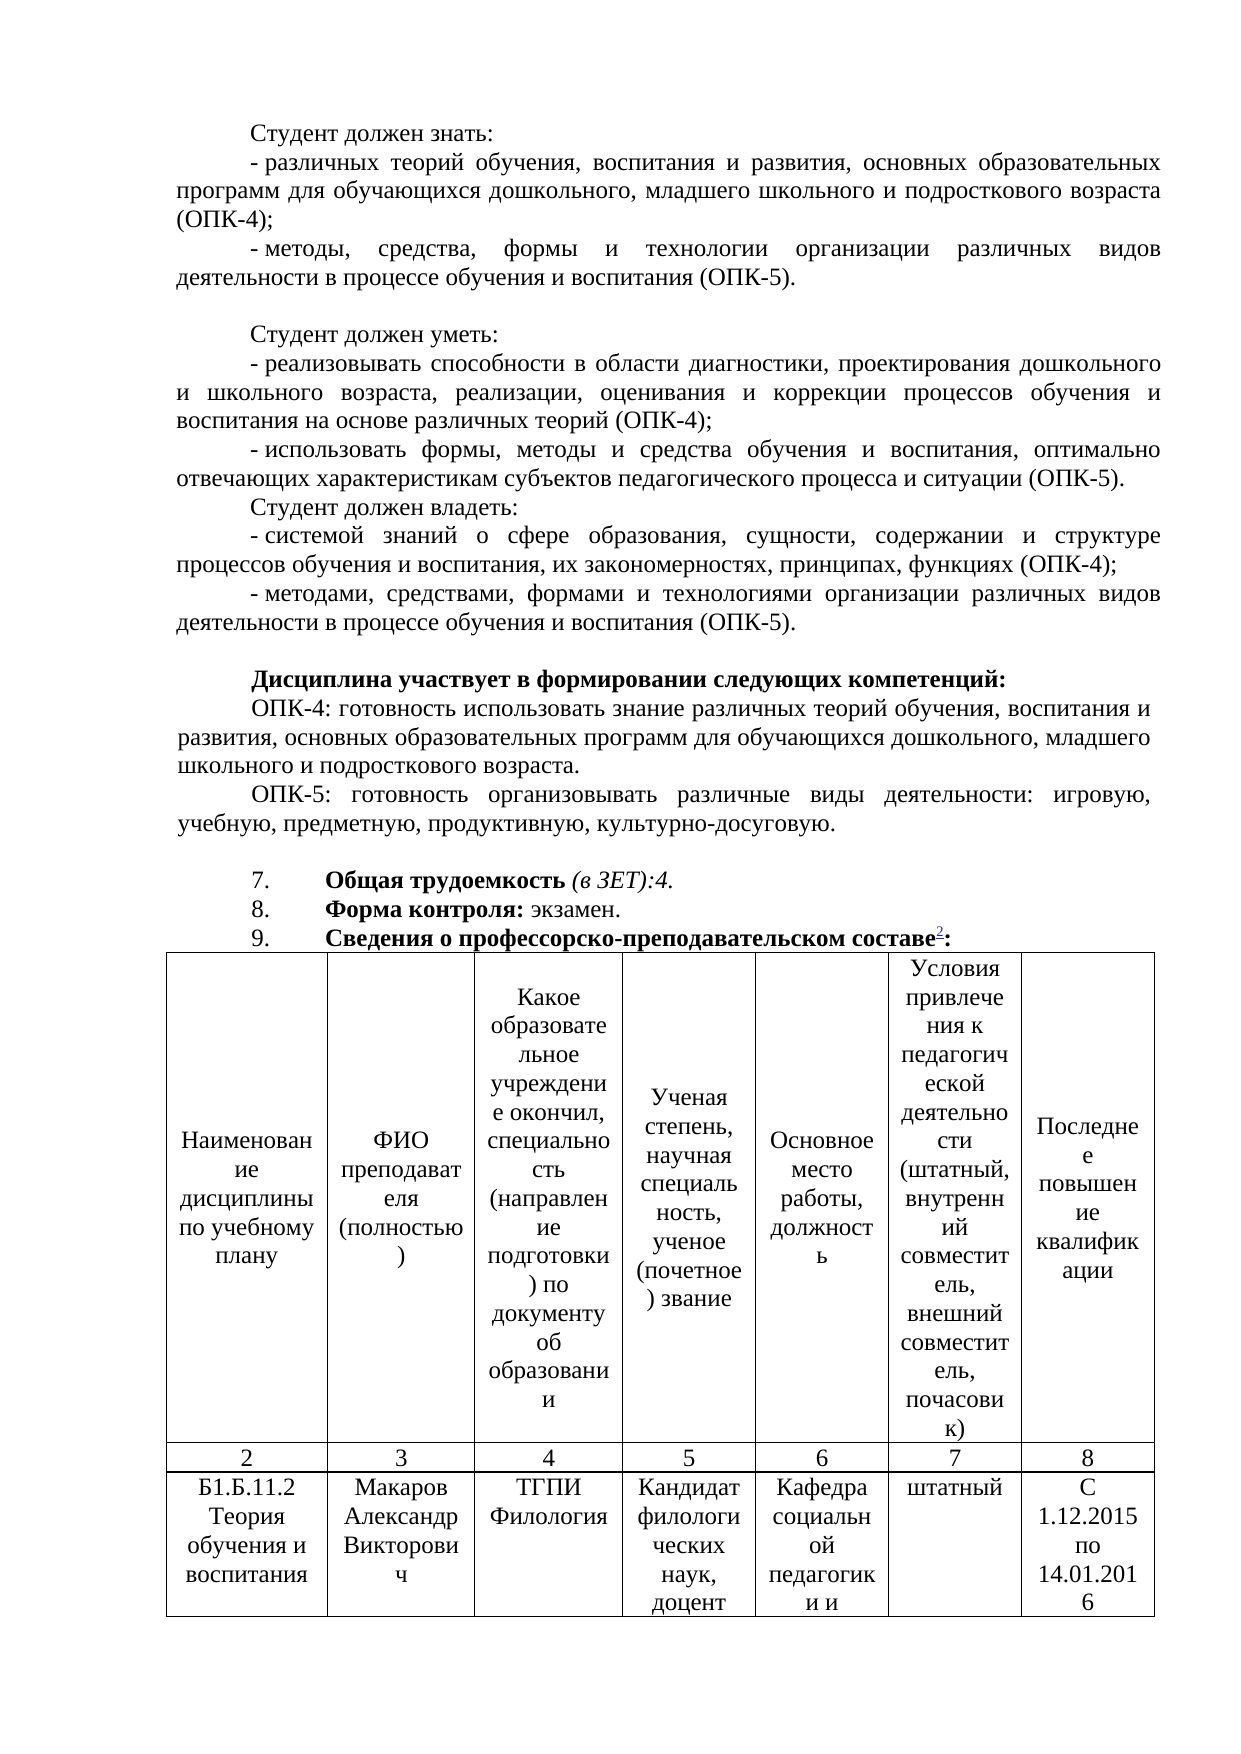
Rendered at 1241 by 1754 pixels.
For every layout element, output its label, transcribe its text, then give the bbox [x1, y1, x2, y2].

table_cell Студент должен владеть: - системой знаний о сфере образования, сущности, содержании и структуре процессов обучения и воспитания, их закономерностях, принципах, функциях (ОПК-4); - методами, средствами, формами и технологиями организации различных видов деятельности в процессе обучения и воспитания (ОПК-5). [165, 492, 1173, 664]
table_header Студент должен знать: - различных теорий обучения, воспитания и развития, основных образовательных программ для обучающихся дошкольного, младшего школьного и подросткового возраста (ОПК-4); - методы, средства, формы и технологии организации различных видов деятельности в процессе обучения и воспитания (ОПК-5). [165, 118, 1173, 319]
table_cell 8 [1022, 1443, 1154, 1471]
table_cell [167, 1473, 327, 1616]
table_cell штатный [889, 1473, 1021, 1616]
table_cell 6 [756, 1443, 888, 1471]
table_header ФИО преподавателя (полностью) [328, 953, 474, 1442]
list Форма контроля: экзамен. [177, 894, 1152, 923]
list Дисциплина участвует в формировании следующих компетенций: [177, 664, 1152, 693]
table_header Последнее повышение квалификации [1022, 953, 1154, 1442]
table_cell Студент должен уметь: - реализовывать способности в области диагностики, проектирования дошкольного и школьного возраста, реализации, оценивания и коррекции процессов обучения и воспитания на основе различных теорий (ОПК-4); - использовать формы, методы и средства обучения и воспитания, оптимально отвечающих характеристикам субъектов педагогического процесса и ситуации (ОПК-5). [165, 319, 1173, 492]
table_cell 2 [167, 1443, 327, 1471]
table_cell ТГПИ Филология [475, 1473, 622, 1616]
table_header ОПК-4: готовность использовать знание различных теорий обучения, воспитания и развития, основных образовательных программ для обучающихся дошкольного, младшего школьного и подросткового возраста. ОПК-5: готовность организовывать различные виды деятельности: игровую, учебную, предметную, продуктивную, культурно-досуговую. [166, 693, 1163, 866]
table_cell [623, 1473, 755, 1616]
table_cell 7 [889, 1443, 1021, 1471]
list Сведения о профессорско-преподавательском составе2: [177, 923, 1152, 952]
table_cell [328, 1473, 474, 1616]
table_cell 3 [328, 1443, 474, 1471]
table_header Ученая степень, научная специальность, ученое (почетное) звание [623, 953, 755, 1442]
table_cell 5 [623, 1443, 755, 1471]
table_header Какое образовательное учреждение окончил, специальность (направление подготовки) по документу об образовании [475, 953, 622, 1442]
table_header Условия привлечения к педагогической деятельности (штатный, внутренний совместитель, внешний совместитель, почасовик) [889, 953, 1021, 1442]
table_cell 4 [475, 1443, 622, 1471]
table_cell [756, 1473, 888, 1616]
table_header Наименование дисциплины по учебному плану [167, 953, 327, 1442]
list Общая трудоемкость (в ЗЕТ):4. [177, 866, 1152, 894]
table_header Основное место работы, должность [756, 953, 888, 1442]
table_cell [1022, 1473, 1154, 1616]
